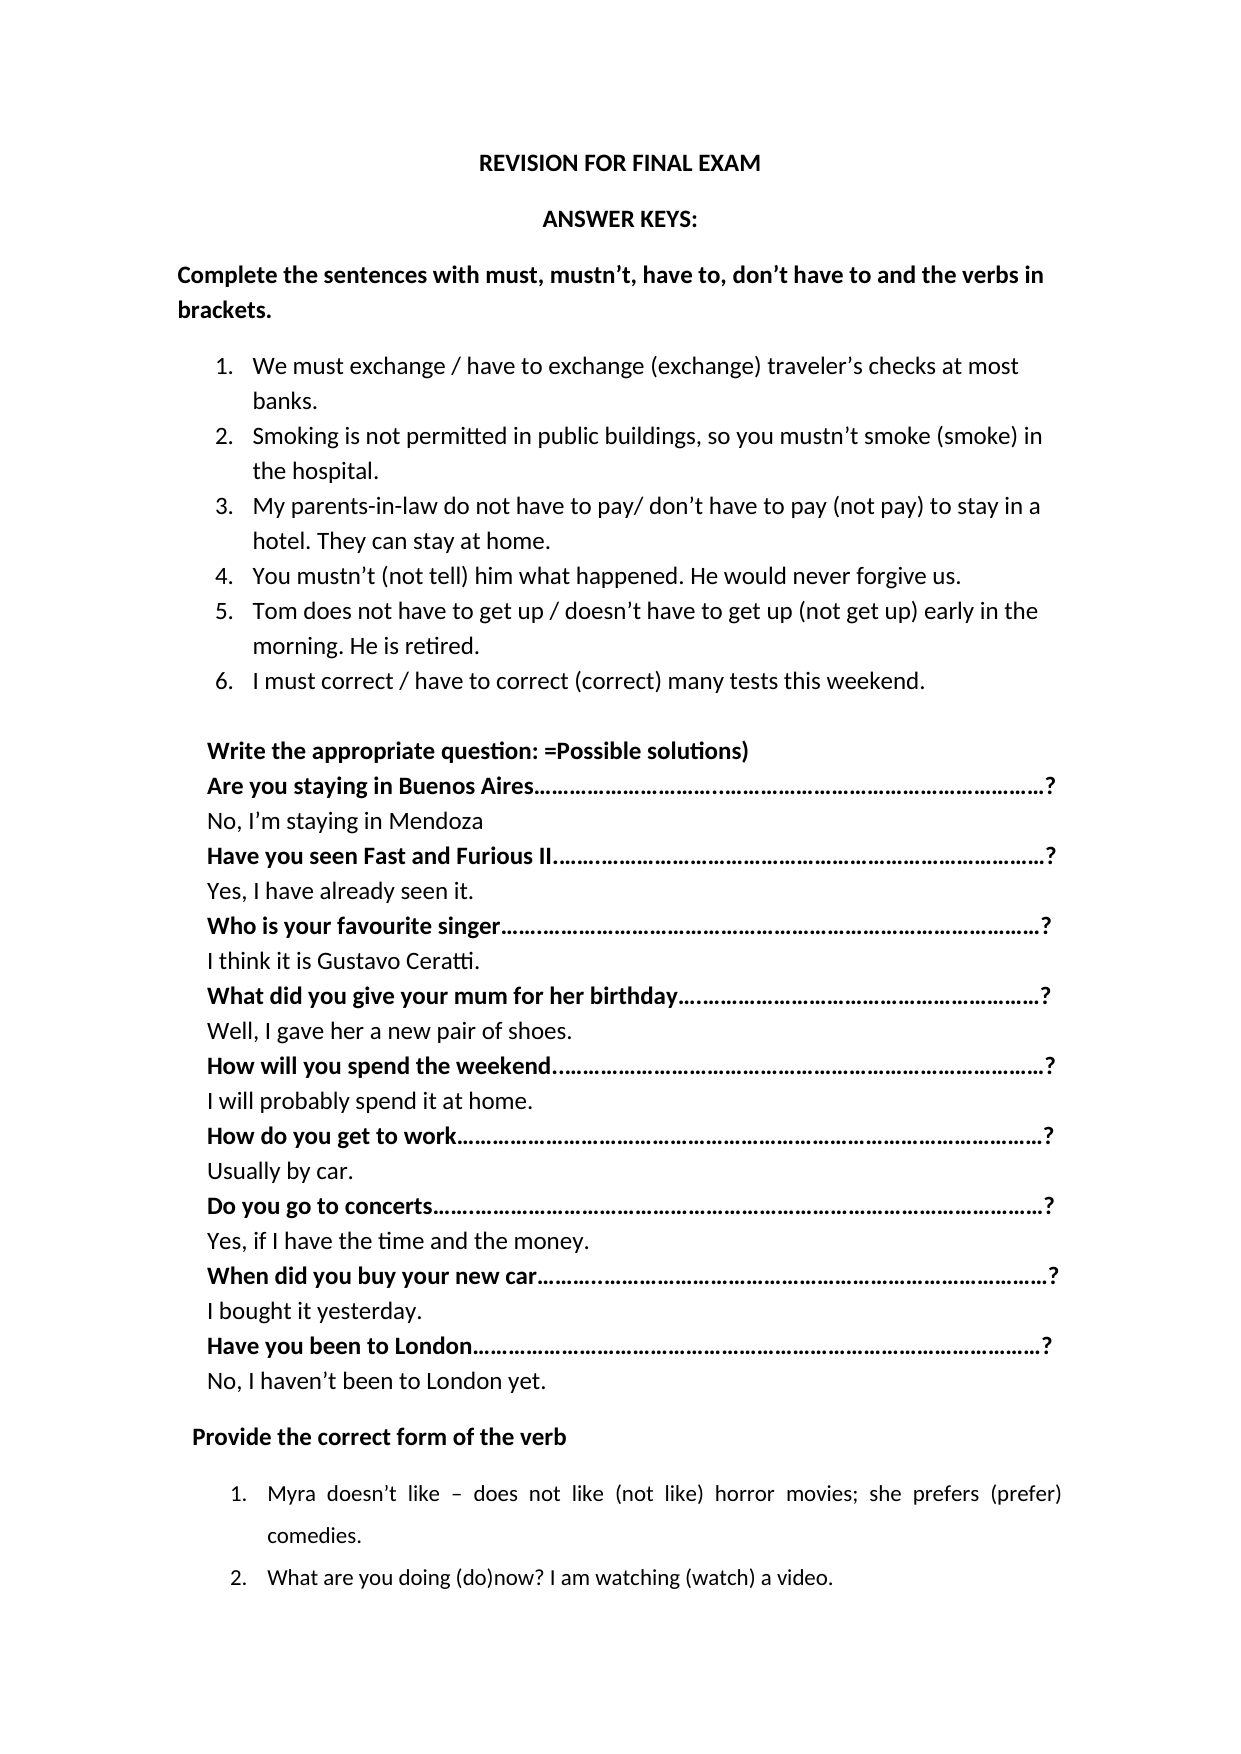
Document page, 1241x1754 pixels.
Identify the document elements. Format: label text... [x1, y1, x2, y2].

list Who is your favourite singer…….…………………………………………………………………………? [207, 910, 1063, 941]
list My parents-in-law do not have to pay/ don’t have to pay (not pay) to stay in a hotel. They can stay at home. [215, 490, 1063, 556]
list Myra doesn’t like – does not like (not like) horror movies; she prefers (prefer) comedies. [230, 1479, 1063, 1549]
list Do you go to concerts…….……………………………………………………………………………………? [207, 1190, 1063, 1221]
list I must correct / have to correct (correct) many tests this weekend. [215, 665, 1063, 696]
list You mustn’t (not tell) him what happened. He would never forgive us. [215, 560, 1063, 591]
list I bought it yesterday. [207, 1295, 1063, 1326]
list Have you been to London……………………………………………………………………………………? [207, 1330, 1063, 1361]
list Tom does not have to get up / doesn’t have to get up (not get up) early in the morning. He is retired. [215, 595, 1063, 661]
list How do you get to work………………………………………………………………………………………? [207, 1120, 1063, 1151]
list We must exchange / have to exchange (exchange) traveler’s checks at most banks. [215, 350, 1063, 416]
list No, I’m staying in Mendoza [207, 805, 1063, 836]
text Provide the correct form of the verb [192, 1421, 1063, 1451]
list No, I haven’t been to London yet. [207, 1365, 1063, 1396]
list Yes, I have already seen it. [207, 875, 1063, 906]
list Smoking is not permitted in public buildings, so you mustn’t smoke (smoke) in the hospital. [215, 420, 1063, 486]
list Are you staying in Buenos Aires…………………………..………………………………………………? [207, 770, 1063, 801]
list What are you doing (do)now? I am watching (watch) a video. [230, 1563, 1063, 1591]
list Have you seen Fast and Furious II.…….…………………………………………………………………? [207, 840, 1063, 871]
list I think it is Gustavo Ceratti. [207, 945, 1063, 976]
text REVISION FOR FINAL EXAM [177, 148, 1063, 178]
list When did you buy your new car………..…………………………………………………………………? [207, 1260, 1063, 1291]
list Yes, if I have the time and the money. [207, 1225, 1063, 1256]
list Write the appropriate question: =Possible solutions) [207, 735, 1063, 766]
text Complete the sentences with must, mustn’t, have to, don’t have to and the verbs in brackets. [177, 259, 1063, 325]
text ANSWER KEYS: [177, 203, 1063, 234]
list What did you give your mum for her birthday….…………………………………………………? [207, 980, 1063, 1011]
list I will probably spend it at home. [207, 1085, 1063, 1116]
list How will you spend the weekend..………………………………………………………………………? [207, 1050, 1063, 1081]
list Well, I gave her a new pair of shoes. [207, 1015, 1063, 1046]
list Usually by car. [207, 1155, 1063, 1186]
